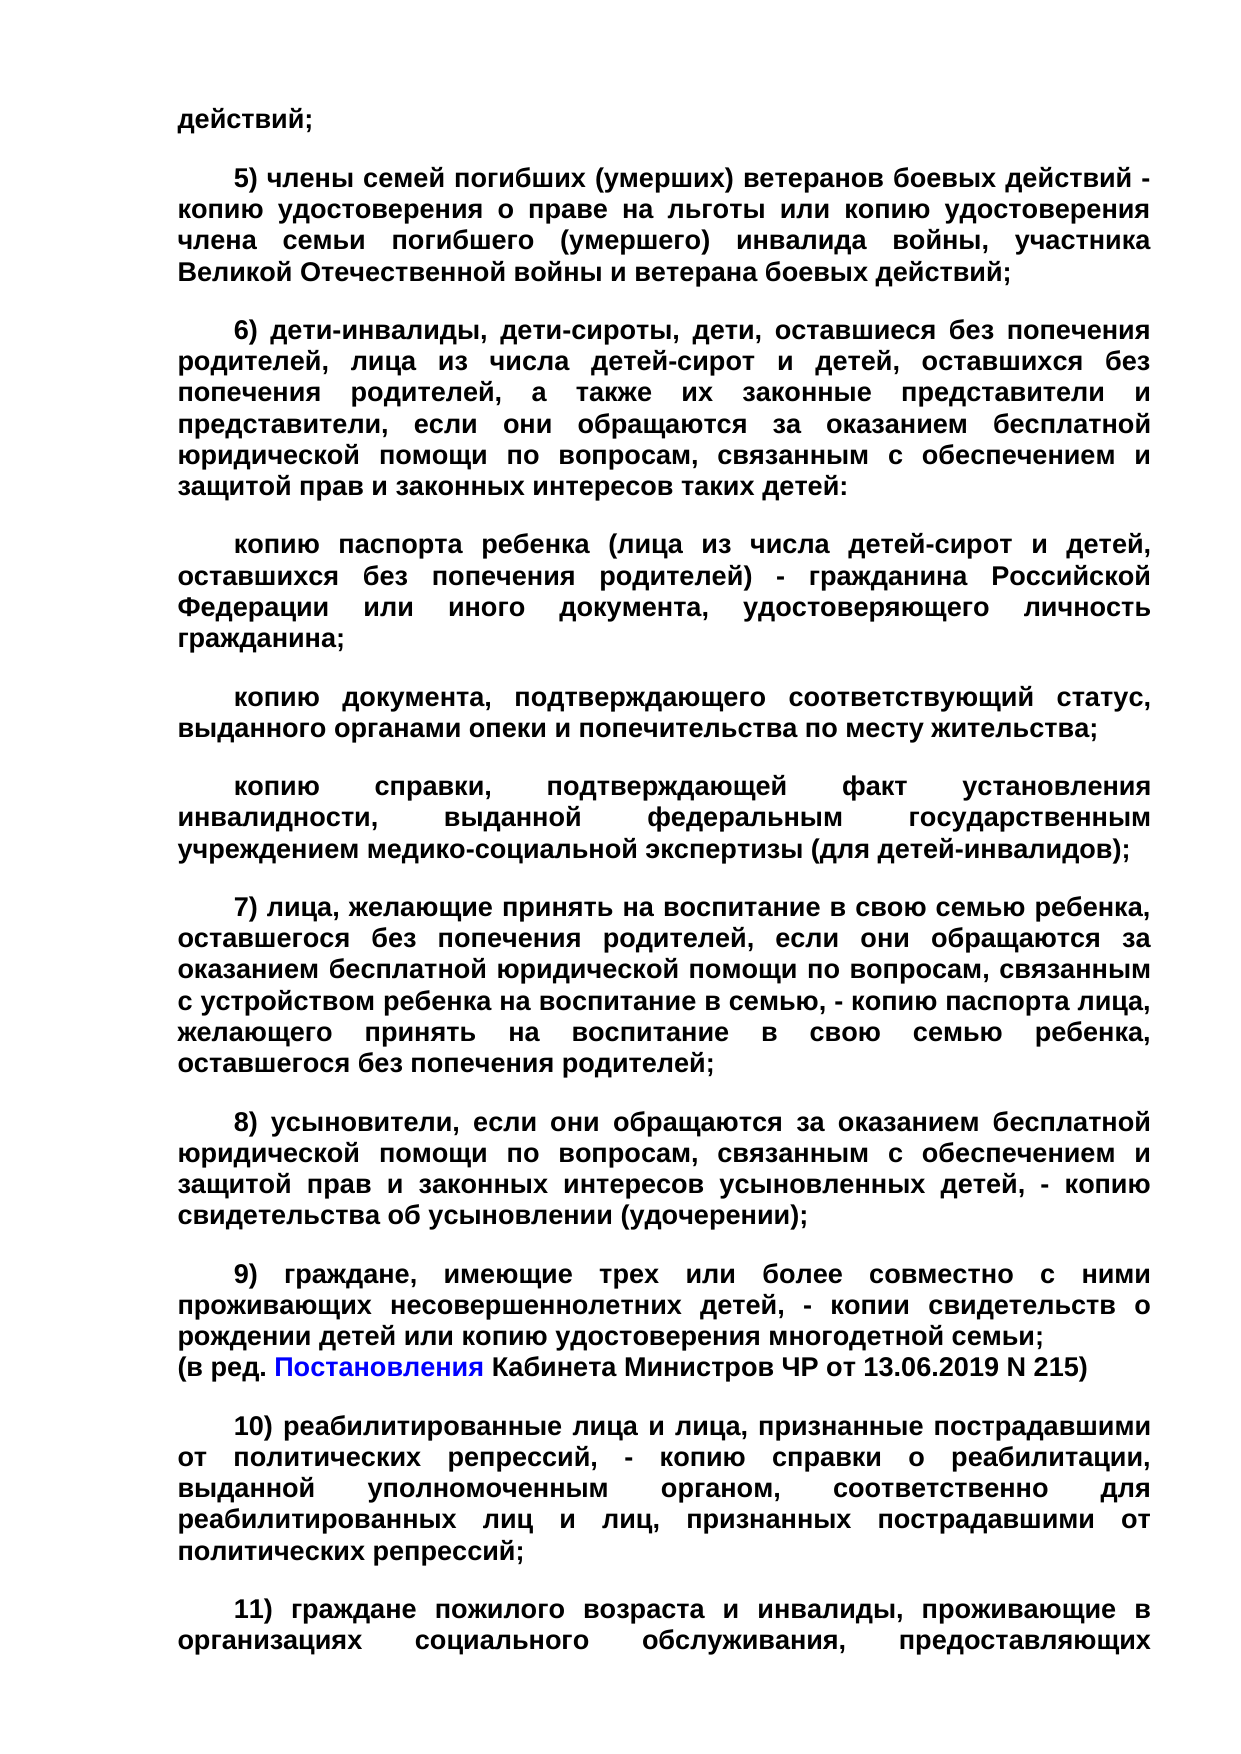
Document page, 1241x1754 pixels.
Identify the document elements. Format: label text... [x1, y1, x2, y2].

text (в ред. Постановления Кабинета Министров ЧР от 13.06.2019 N 215) [177, 1351, 1152, 1383]
text копию документа, подтверждающего соответствующий статус, выданного органами опеки и попечительства по месту жительства; [177, 681, 1152, 743]
text 9) граждане, имеющие трех или более совместно с ними проживающих несовершеннолетних детей, - копии свидетельств о рождении детей или копию удостоверения многодетной семьи; [177, 1258, 1152, 1351]
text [177, 103, 1152, 135]
text копию справки, подтверждающей факт установления инвалидности, выданной федеральным государственным учреждением медико-социальной экспертизы (для детей-инвалидов); [177, 770, 1152, 864]
text копию паспорта ребенка (лица из числа детей-сирот и детей, оставшихся без попечения родителей) - гражданина Российской Федерации или иного документа, удостоверяющего личность гражданина; [177, 528, 1152, 653]
text 6) дети-инвалиды, дети-сироты, дети, оставшиеся без попечения родителей, лица из числа детей-сирот и детей, оставшихся без попечения родителей, а также их законные представители и представители, если они обращаются за оказанием бесплатной юридической помощи по вопросам, связанным с обеспечением и защитой прав и законных интересов таких детей: [177, 314, 1152, 501]
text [177, 1593, 1152, 1656]
text 8) усыновители, если они обращаются за оказанием бесплатной юридической помощи по вопросам, связанным с обеспечением и защитой прав и законных интересов усыновленных детей, - копию свидетельства об усыновлении (удочерении); [177, 1106, 1152, 1231]
text 5) члены семей погибших (умерших) ветеранов боевых действий - копию удостоверения о праве на льготы или копию удостоверения члена семьи погибшего (умершего) инвалида войны, участника Великой Отечественной войны и ветерана боевых действий; [177, 162, 1152, 287]
text 10) реабилитированные лица и лица, признанные пострадавшими от политических репрессий, - копию справки о реабилитации, выданной уполномоченным органом, соответственно для реабилитированных лиц и лиц, признанных пострадавшими от политических репрессий; [177, 1410, 1152, 1566]
text 7) лица, желающие принять на воспитание в свою семью ребенка, оставшегося без попечения родителей, если они обращаются за оказанием бесплатной юридической помощи по вопросам, связанным с устройством ребенка на воспитание в семью, - копию паспорта лица, желающего принять на воспитание в свою семью ребенка, оставшегося без попечения родителей; [177, 891, 1152, 1078]
